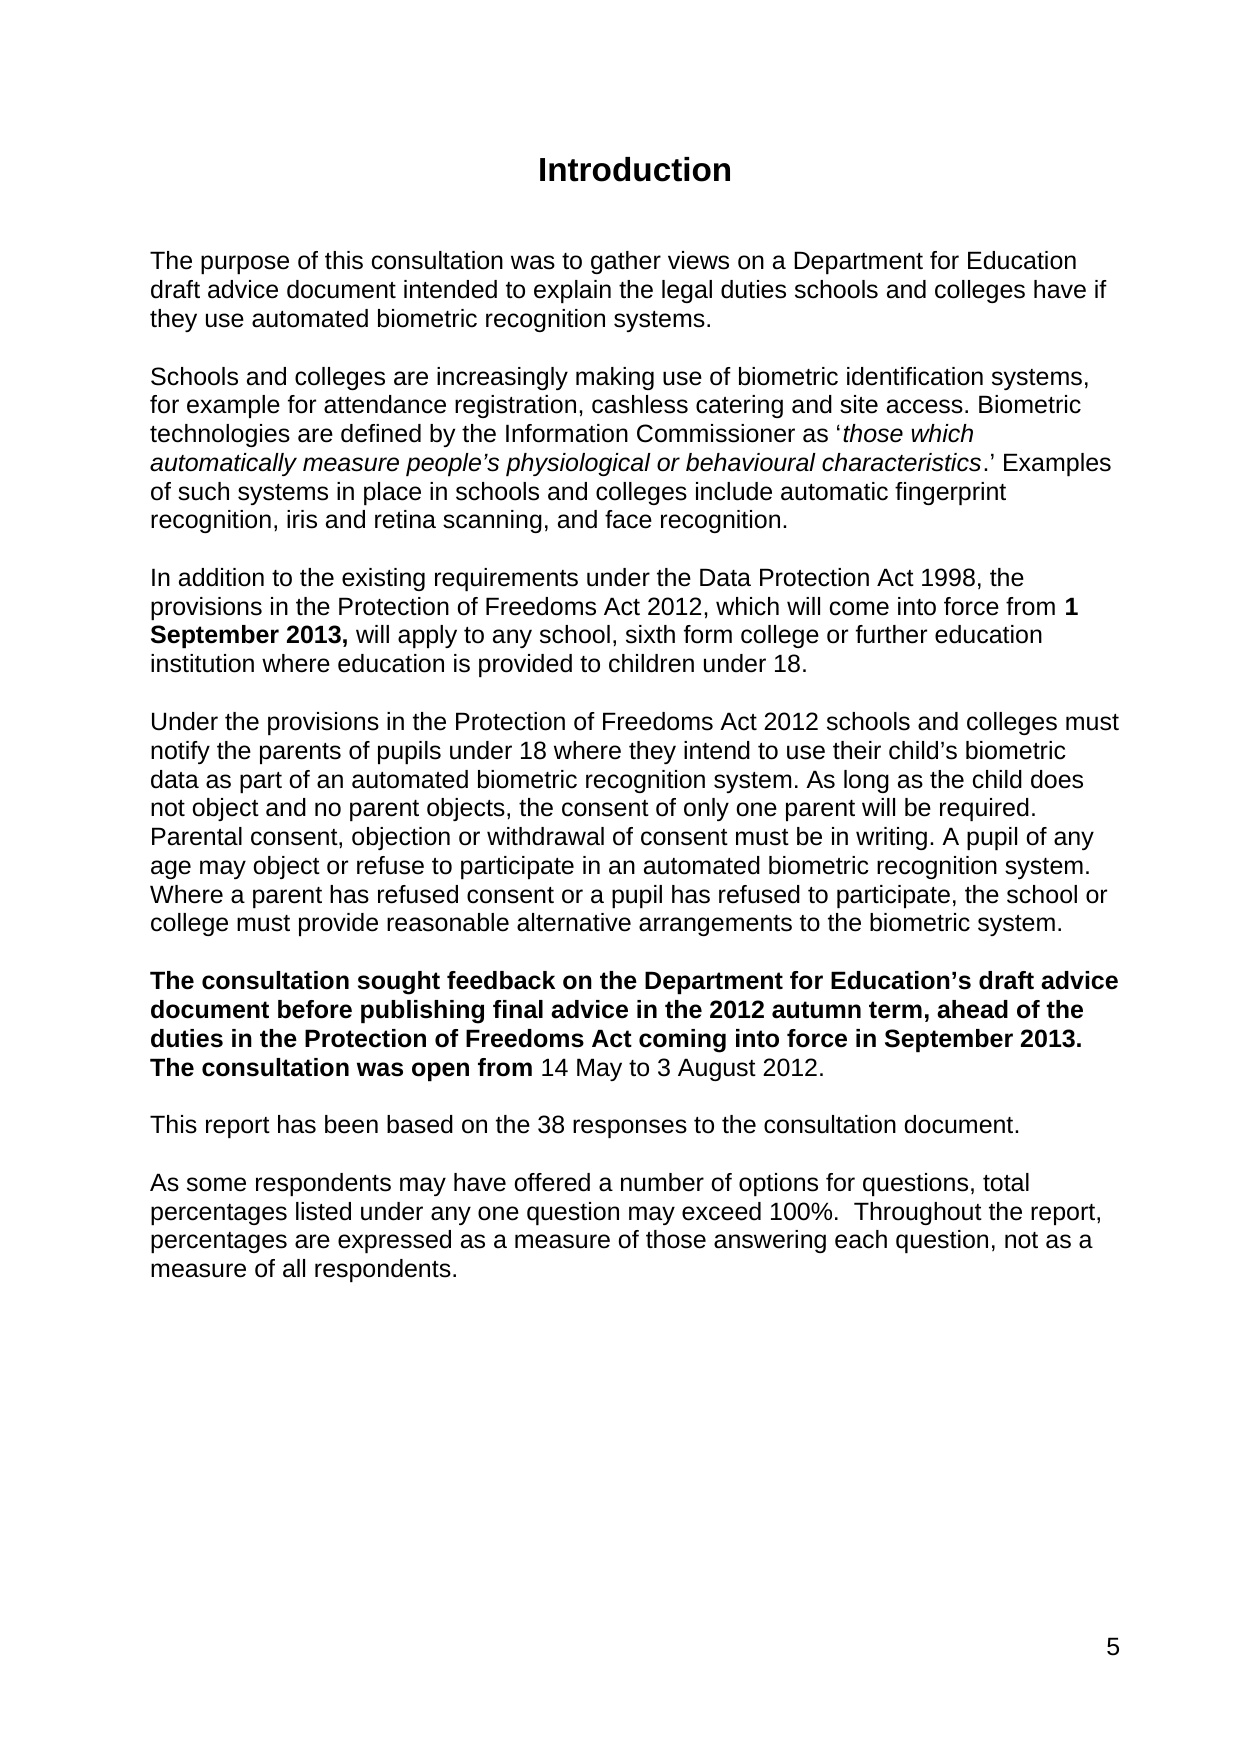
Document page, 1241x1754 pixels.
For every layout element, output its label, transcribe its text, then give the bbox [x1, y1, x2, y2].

text The consultation sought feedback on the Department for Education’s draft advice document before publishing final advice in the 2012 autumn term, ahead of the duties in the Protection of Freedoms Act coming into force in September 2013. The consultation was open from 14 May to 3 August 2012. [150, 966, 1120, 1081]
text In addition to the existing requirements under the Data Protection Act 1998, the provisions in the Protection of Freedoms Act 2012, which will come into force from 1 September 2013, will apply to any school, sixth form college or further education institution where education is provided to children under 18. [150, 563, 1120, 678]
text Schools and colleges are increasingly making use of biometric identification systems, for example for attendance registration, cashless catering and site access. Biometric technologies are defined by the Information Commissioner as ‘those which automatically measure people’s physiological or behavioural characteristics.’ Examples of such systems in place in schools and colleges include automatic fingerprint recognition, iris and retina scanning, and face recognition. [150, 362, 1120, 534]
list This report has been based on the 38 responses to the consultation document. [150, 1111, 1120, 1139]
text Introduction [150, 150, 1120, 188]
text The purpose of this consultation was to gather views on a Department for Education draft advice document intended to explain the legal duties schools and colleges have if they use automated biometric recognition systems. [150, 246, 1120, 333]
text Under the provisions in the Protection of Freedoms Act 2012 schools and colleges must notify the parents of pupils under 18 where they intend to use their child’s biometric data as part of an automated biometric recognition system. As long as the child does not object and no parent objects, the consent of only one parent will be required. Parental consent, objection or withdrawal of consent must be in writing. A pupil of any age may object or refuse to participate in an automated biometric recognition system. Where a parent has refused consent or a pupil has refused to participate, the school or college must provide reasonable alternative arrangements to the biometric system. [150, 707, 1120, 937]
list As some respondents may have offered a number of options for questions, total percentages listed under any one question may exceed 100%. Throughout the report, percentages are expressed as a measure of those answering each question, not as a measure of all respondents. [150, 1168, 1120, 1283]
